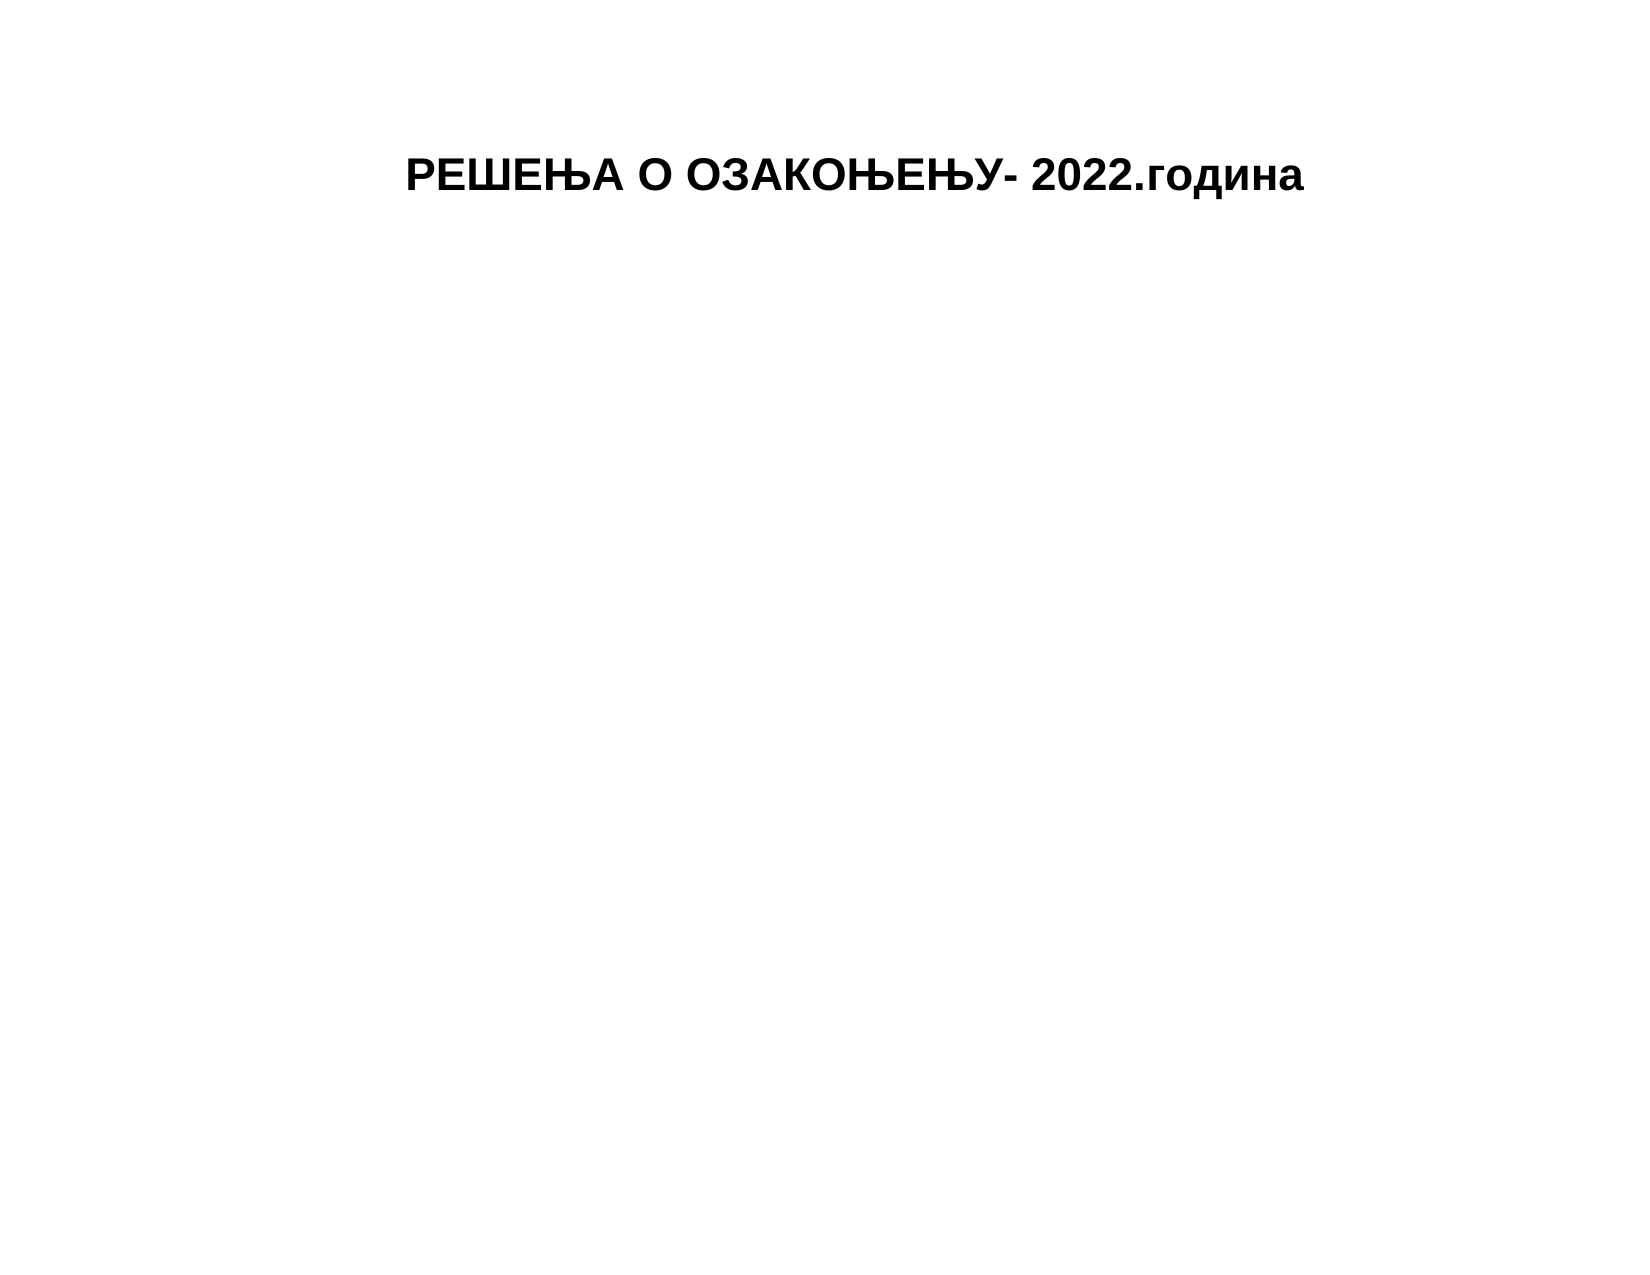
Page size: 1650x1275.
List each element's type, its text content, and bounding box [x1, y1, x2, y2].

text РЕШЕЊА О ОЗАКОЊЕЊУ- 2022.година [148, 148, 1561, 200]
